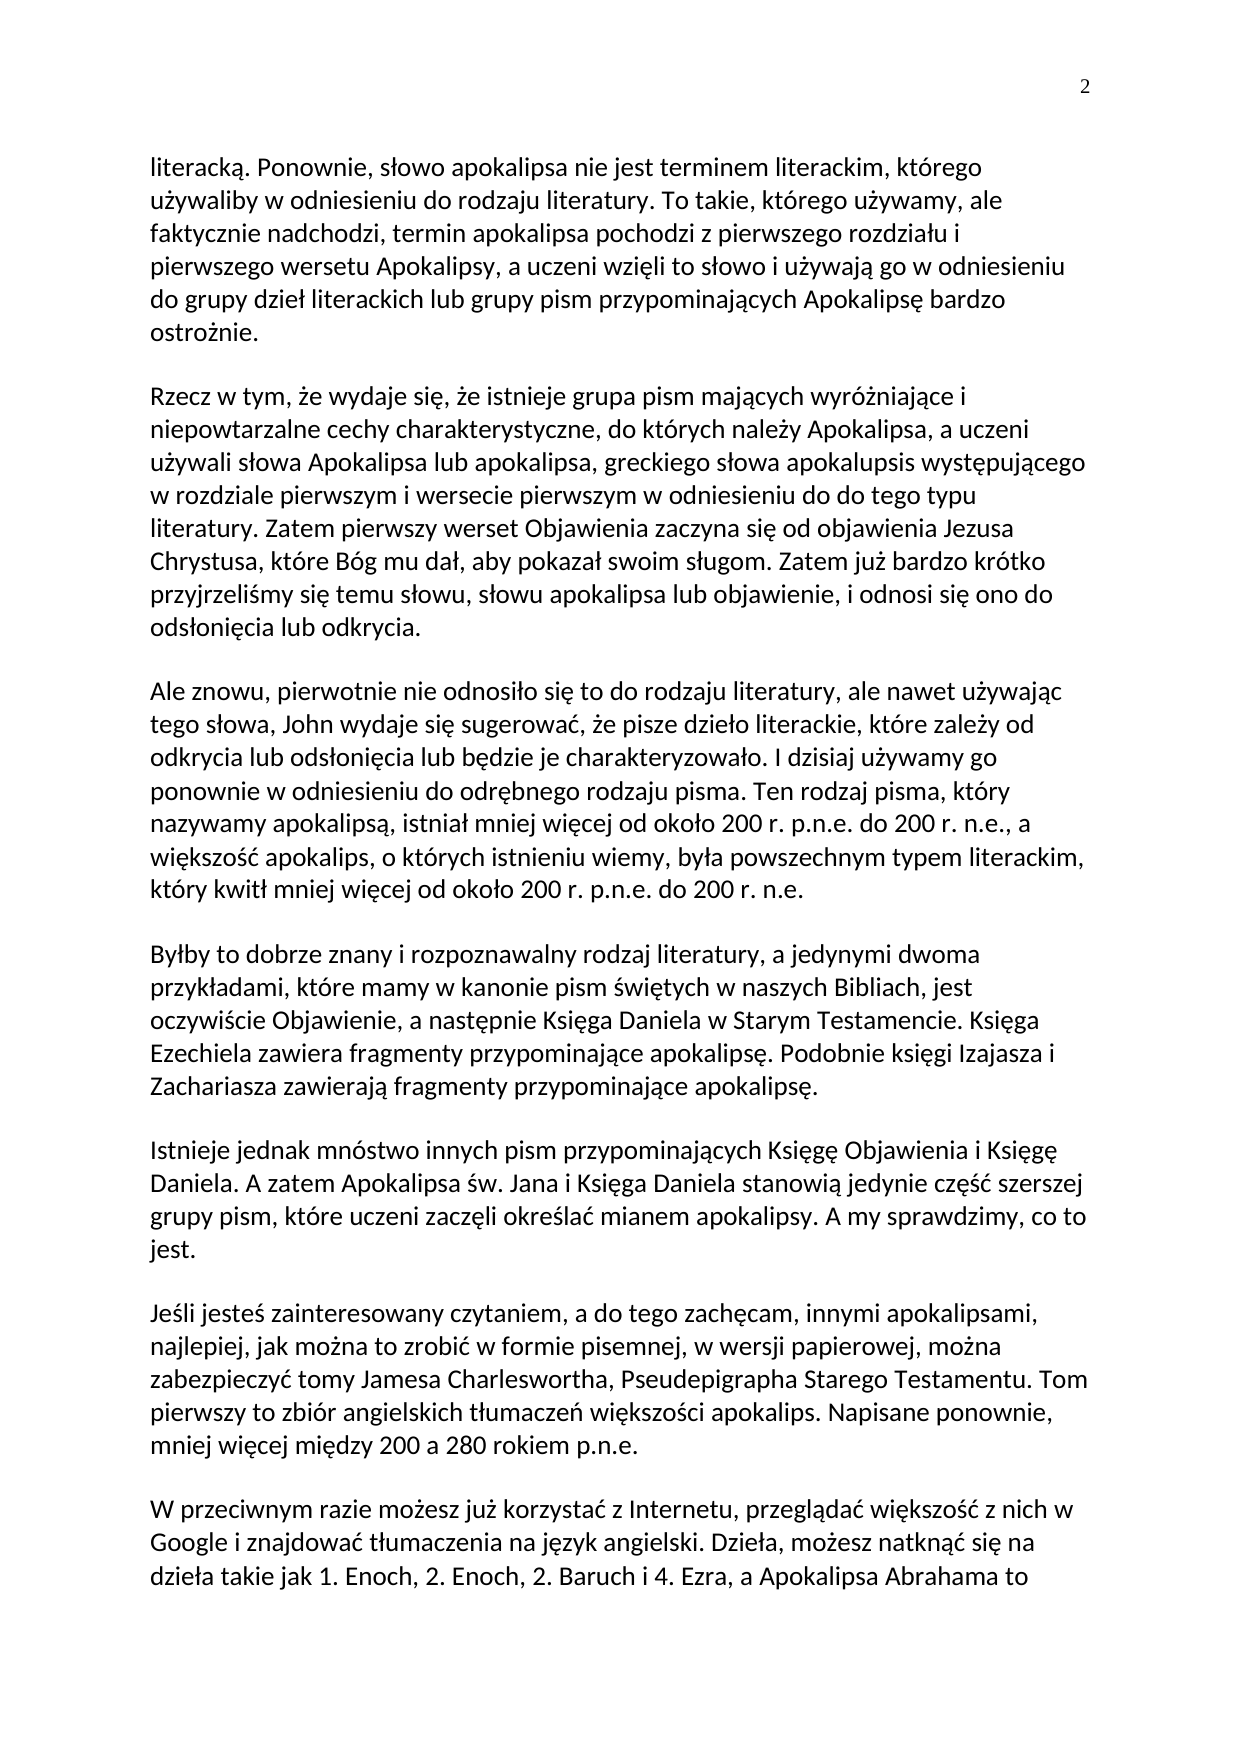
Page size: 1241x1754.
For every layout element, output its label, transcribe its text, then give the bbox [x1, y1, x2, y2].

text Ale znowu, pierwotnie nie odnosiło się to do rodzaju literatury, ale nawet używając tego słowa, John wydaje się sugerować, że pisze dzieło literackie, które zależy od odkrycia lub odsłonięcia lub będzie je charakteryzowało. I dzisiaj używamy go ponownie w odniesieniu do odrębnego rodzaju pisma. Ten rodzaj pisma, który nazywamy apokalipsą, istniał mniej więcej od około 200 r. p.n.e. do 200 r. n.e., a większość apokalips, o których istnieniu wiemy, była powszechnym typem literackim, który kwitł mniej więcej od około 200 r. p.n.e. do 200 r. n.e. [150, 674, 1090, 906]
text Byłby to dobrze znany i rozpoznawalny rodzaj literatury, a jedynymi dwoma przykładami, które mamy w kanonie pism świętych w naszych Bibliach, jest oczywiście Objawienie, a następnie Księga Daniela w Starym Testamencie. Księga Ezechiela zawiera fragmenty przypominające apokalipsę. Podobnie księgi Izajasza i Zachariasza zawierają fragmenty przypominające apokalipsę. [150, 937, 1090, 1102]
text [150, 1493, 1090, 1592]
text Rzecz w tym, że wydaje się, że istnieje grupa pism mających wyróżniające i niepowtarzalne cechy charakterystyczne, do których należy Apokalipsa, a uczeni używali słowa Apokalipsa lub apokalipsa, greckiego słowa apokalupsis występującego w rozdziale pierwszym i wersecie pierwszym w odniesieniu do do tego typu literatury. Zatem pierwszy werset Objawienia zaczyna się od objawienia Jezusa Chrystusa, które Bóg mu dał, aby pokazał swoim sługom. Zatem już bardzo krótko przyjrzeliśmy się temu słowu, słowu apokalipsa lub objawienie, i odnosi się ono do odsłonięcia lub odkrycia. [150, 379, 1090, 643]
text Jeśli jesteś zainteresowany czytaniem, a do tego zachęcam, innymi apokalipsami, najlepiej, jak można to zrobić w formie pisemnej, w wersji papierowej, można zabezpieczyć tomy Jamesa Charleswortha, Pseudepigrapha Starego Testamentu. Tom pierwszy to zbiór angielskich tłumaczeń większości apokalips. Napisane ponownie, mniej więcej między 200 a 280 rokiem p.n.e. [150, 1296, 1090, 1461]
text Istnieje jednak mnóstwo innych pism przypominających Księgę Objawienia i Księgę Daniela. A zatem Apokalipsa św. Jana i Księga Daniela stanowią jedynie część szerszej grupy pism, które uczeni zaczęli określać mianem apokalipsy. A my sprawdzimy, co to jest. [150, 1133, 1090, 1265]
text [150, 150, 1090, 348]
